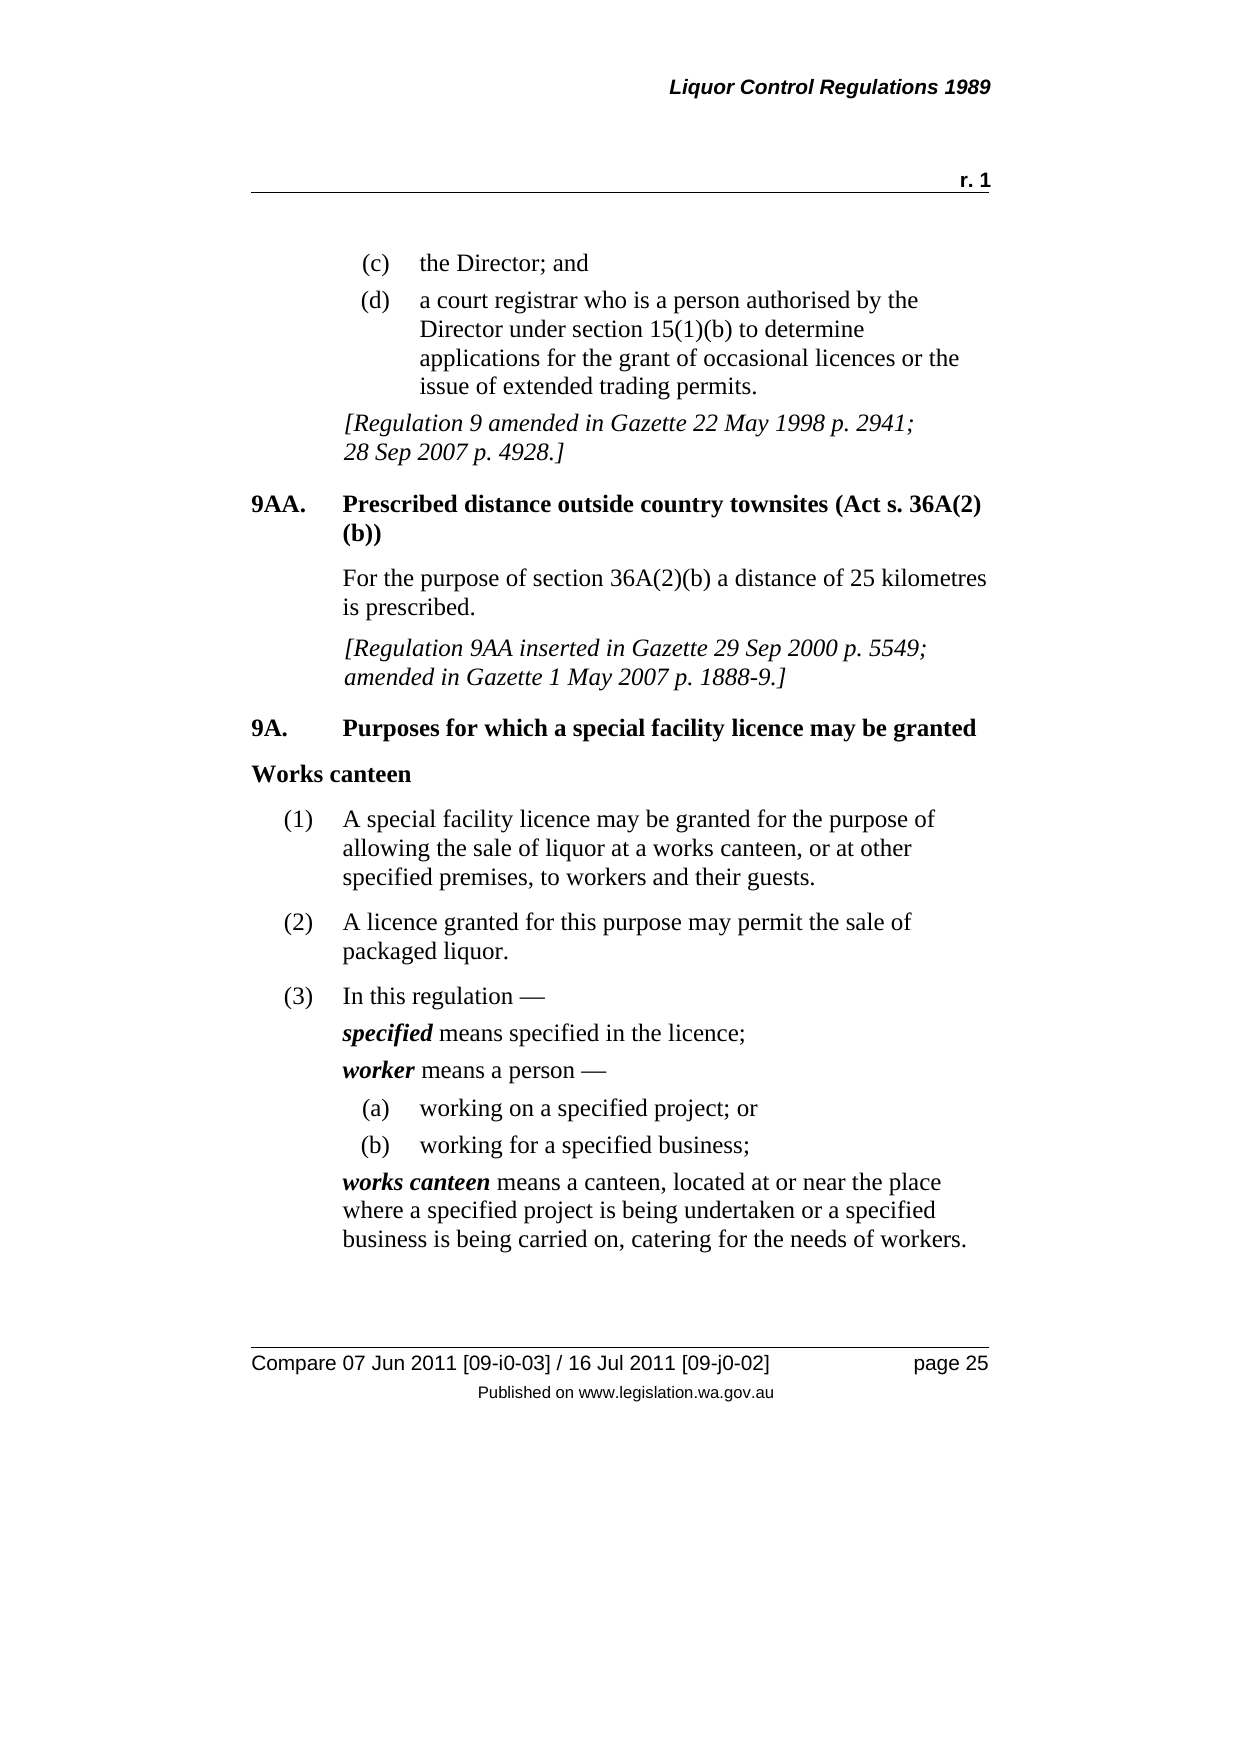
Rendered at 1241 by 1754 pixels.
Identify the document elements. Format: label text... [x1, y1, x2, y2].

text (a) working on a specified project; or [251, 1093, 989, 1121]
text (3) In this regulation — [251, 981, 989, 1010]
text (2) A licence granted for this purpose may permit the sale of packaged liquor. [251, 907, 989, 965]
subtitle 9AA. Prescribed distance outside country townsites (Act s. 36A(2)(b)) [251, 489, 989, 546]
text works canteen means a canteen, located at or near the place where a specified project is being undertaken or a specified business is being carried on, catering for the needs of workers. [251, 1167, 989, 1253]
text worker means a person — [251, 1056, 989, 1084]
text [Regulation 9AA inserted in Gazette 29 Sep 2000 p. 5549; amended in Gazette 1 May 2007 p. 1888-9.] [251, 633, 989, 691]
text (d) a court registrar who is a person authorised by the Director under section 15(1)(b) to determine applications for the grant of occasional licences or the issue of extended trading permits. [251, 285, 989, 400]
text (b) working for a specified business; [251, 1130, 989, 1158]
subtitle 9A. Purposes for which a special facility licence may be granted [251, 713, 989, 742]
text (1) A special facility licence may be granted for the purpose of allowing the sale of liquor at a works canteen, or at other specified premises, to workers and their guests. [251, 804, 989, 891]
text (c) the Director; and [251, 248, 989, 277]
text For the purpose of section 36A(2)(b) a distance of 25 kilometres is prescribed. [251, 563, 989, 621]
text [Regulation 9 amended in Gazette 22 May 1998 p. 2941; 28 Sep 2007 p. 4928.] [251, 408, 989, 466]
text specified means specified in the licence; [251, 1018, 989, 1047]
subtitle Works canteen [251, 759, 989, 788]
